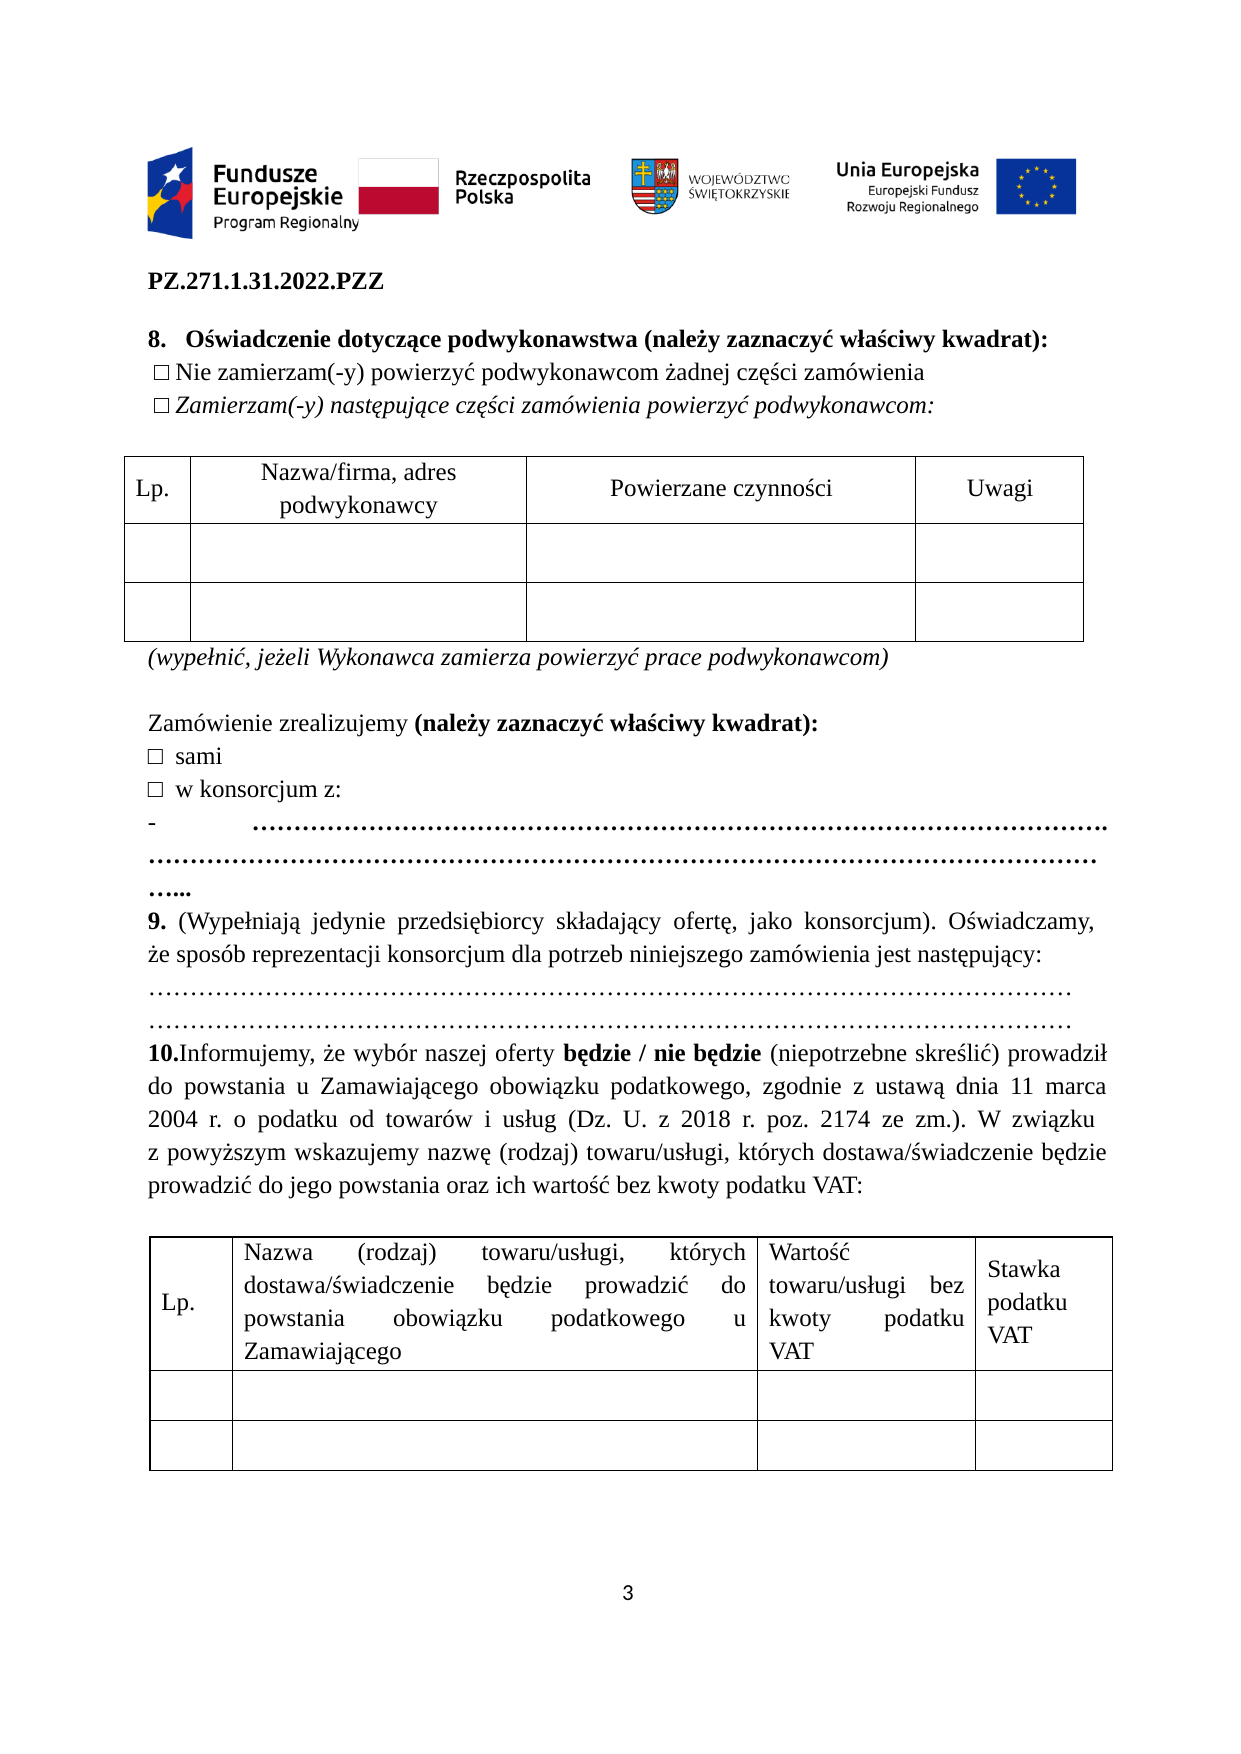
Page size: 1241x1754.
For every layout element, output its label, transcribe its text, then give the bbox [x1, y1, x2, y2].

table_header Nazwa (rodzaj) towaru/usługi, których dostawa/świadczenie będzie prowadzić do powstania obowiązku podatkowego u Zamawiającego [233, 1238, 757, 1369]
text - ………………………………………………………………………………………….………………………………………………………………………………………………………... [148, 807, 1107, 902]
list Oświadczenie dotyczące podwykonawstwa (należy zaznaczyć właściwy kwadrat): [148, 324, 1107, 352]
text ………………………………………………………………………………………………… [148, 972, 1107, 1001]
table_cell [976, 1421, 1112, 1470]
table_cell [151, 1371, 232, 1419]
table_cell [125, 524, 190, 582]
picture [147, 147, 590, 239]
text □ sami [148, 741, 1107, 770]
table_header Wartość towaru/usługi bez kwoty podatku VAT [758, 1238, 975, 1369]
table_header Powierzane czynności [527, 457, 915, 523]
table_header Nazwa/firma, adres podwykonawcy [191, 457, 526, 523]
table_header Lp. [151, 1238, 232, 1369]
text □ Nie zamierzam(-y) powierzyć podwykonawcom żadnej części zamówienia [148, 357, 1107, 385]
table_cell [233, 1371, 757, 1419]
table_cell [151, 1421, 232, 1470]
text 9. (Wypełniają jedynie przedsiębiorcy składający ofertę, jako konsorcjum). Oświadczamy, że sposób reprezentacji konsorcjum dla potrzeb niniejszego zamówienia jest następujący: [148, 906, 1107, 968]
text (wypełnić, jeżeli Wykonawca zamierza powierzyć prace podwykonawcom) [148, 642, 1107, 671]
text □ Zamierzam(-y) następujące części zamówienia powierzyć podwykonawcom: [148, 390, 1107, 418]
table_cell [916, 524, 1083, 582]
table_cell [916, 583, 1083, 641]
text □ w konsorcjum z: [148, 774, 1107, 803]
table_cell [976, 1371, 1112, 1419]
text Zamówienie zrealizujemy (należy zaznaczyć właściwy kwadrat): [148, 708, 1107, 737]
table_cell [191, 583, 526, 641]
table_cell [125, 583, 190, 641]
table_cell [233, 1421, 757, 1470]
text 10.Informujemy, że wybór naszej oferty będzie / nie będzie (niepotrzebne skreślić) prowadził do powstania u Zamawiającego obowiązku podatkowego, zgodnie z ustawą dnia 11 marca 2004 r. o podatku od towarów i usług (Dz. U. z 2018 r. poz. 2174 ze zm.). W związku z powyższym wskazujemy nazwę (rodzaj) towaru/usługi, których dostawa/świadczenie będzie prowadzić do jego powstania oraz ich wartość bez kwoty podatku VAT: [148, 1038, 1107, 1199]
table_header Stawka podatku VAT [976, 1238, 1112, 1369]
table_cell [527, 524, 915, 582]
picture [631, 147, 790, 221]
table_cell [191, 524, 526, 582]
table_header Lp. [125, 457, 190, 523]
text ………………………………………………………………………………………………… [148, 1005, 1107, 1034]
picture [837, 147, 1077, 221]
table_cell [527, 583, 915, 641]
table_cell [758, 1421, 975, 1470]
table_header Uwagi [916, 457, 1083, 523]
table_cell [758, 1371, 975, 1419]
